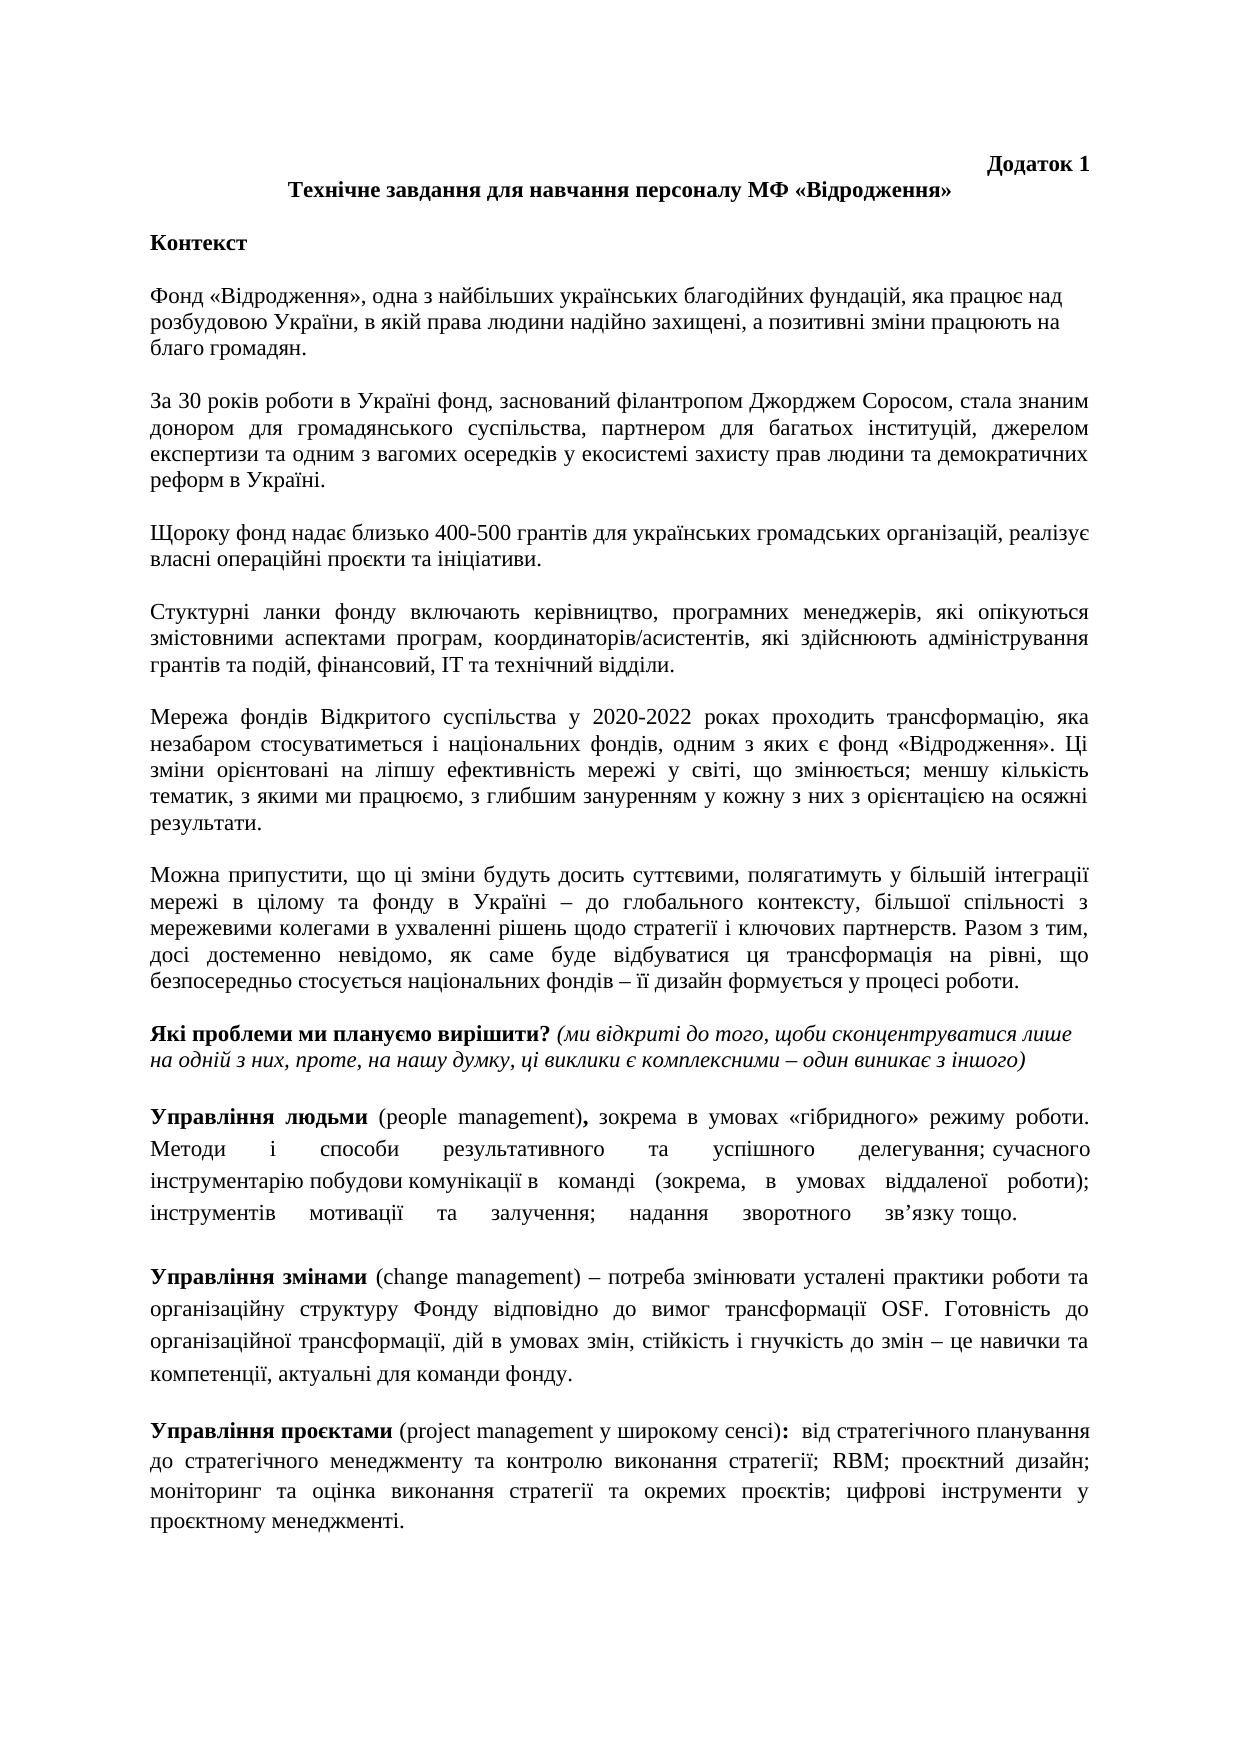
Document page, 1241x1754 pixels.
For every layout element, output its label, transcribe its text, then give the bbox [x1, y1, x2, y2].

text Управління людьми (people management), зокрема в умовах «гібридного» режиму роботи. Методи і способи результативного та успішного делегування; сучасного інструментарію побудови комунікації в команді (зокрема, в умовах віддаленої роботи); інструментів мотивації та залучення; надання зворотного зв’язку тощо. [150, 1099, 1090, 1259]
text Фонд «Відродження», одна з найбільших українських благодійних фундацій, яка працює над розбудовою України, в якій права людини надійно захищені, а позитивні зміни працюють на благо громадян. [150, 282, 1090, 361]
text Управління змінами (change management) – потреба змінювати усталені практики роботи та організаційну структуру Фонду відповідно до вимог трансформації OSF. Готовність до організаційної трансформації, дій в умовах змін, стійкість і гнучкість до змін – це навички та компетенції, актуальні для команди фонду. [150, 1259, 1090, 1387]
text Технічне завдання для навчання персоналу МФ «Відродження» [150, 176, 1090, 203]
text Стуктурні ланки фонду включають керівництво, програмних менеджерів, які опікуються змістовними аспектами програм, координаторів/асистентів, які здійснюють адміністрування грантів та подій, фінансовий, ІТ та технічний відділи. [150, 598, 1090, 677]
text Додаток 1 [150, 150, 1090, 176]
text За 30 років роботи в Україні фонд, заснований філантропом Джорджем Соросом, стала знаним донором для громадянського суспільства, партнером для багатьох інституцій, джерелом експертизи та одним з вагомих осередків у екосистемі захисту прав людини та демократичних реформ в Україні. [150, 387, 1090, 493]
text Які проблеми ми плануємо вирішити? (ми відкриті до того, щоби сконцентруватися лише на одній з них, проте, на нашу думку, ці виклики є комплексними – один виникає з іншого) [150, 1020, 1090, 1072]
text Управління проєктами (project management у широкому сенсі): від стратегічного планування до стратегічного менеджменту та контролю виконання стратегії; RBM; проєктний дизайн; моніторинг та оцінка виконання стратегії та окремих проєктів; цифрові інструменти у проєктному менеджменті. [150, 1414, 1090, 1535]
text Контекст [150, 229, 1090, 255]
text Мережа фондів Відкритого суспільства у 2020-2022 роках проходить трансформацію, яка незабаром стосуватиметься і національних фондів, одним з яких є фонд «Відродження». Ці зміни орієнтовані на ліпшу ефективність мережі у світі, що змінюється; меншу кількість тематик, з якими ми працюємо, з глибшим зануренням у кожну з них з орієнтацією на осяжні результати. [150, 703, 1090, 835]
text Можна припустити, що ці зміни будуть досить суттєвими, полягатимуть у більшій інтеграції мережі в цілому та фонду в Україні – до глобального контексту, більшої спільності з мережевими колегами в ухваленні рішень щодо стратегії і ключових партнерств. Разом з тим, досі достеменно невідомо, як саме буде відбуватися ця трансформація на рівні, що безпосередньо стосується національних фондів – її дизайн формується у процесі роботи. [150, 862, 1090, 993]
text Щороку фонд надає близько 400-500 грантів для українських громадських організацій, реалізує власні операційні проєкти та ініціативи. [150, 519, 1090, 572]
